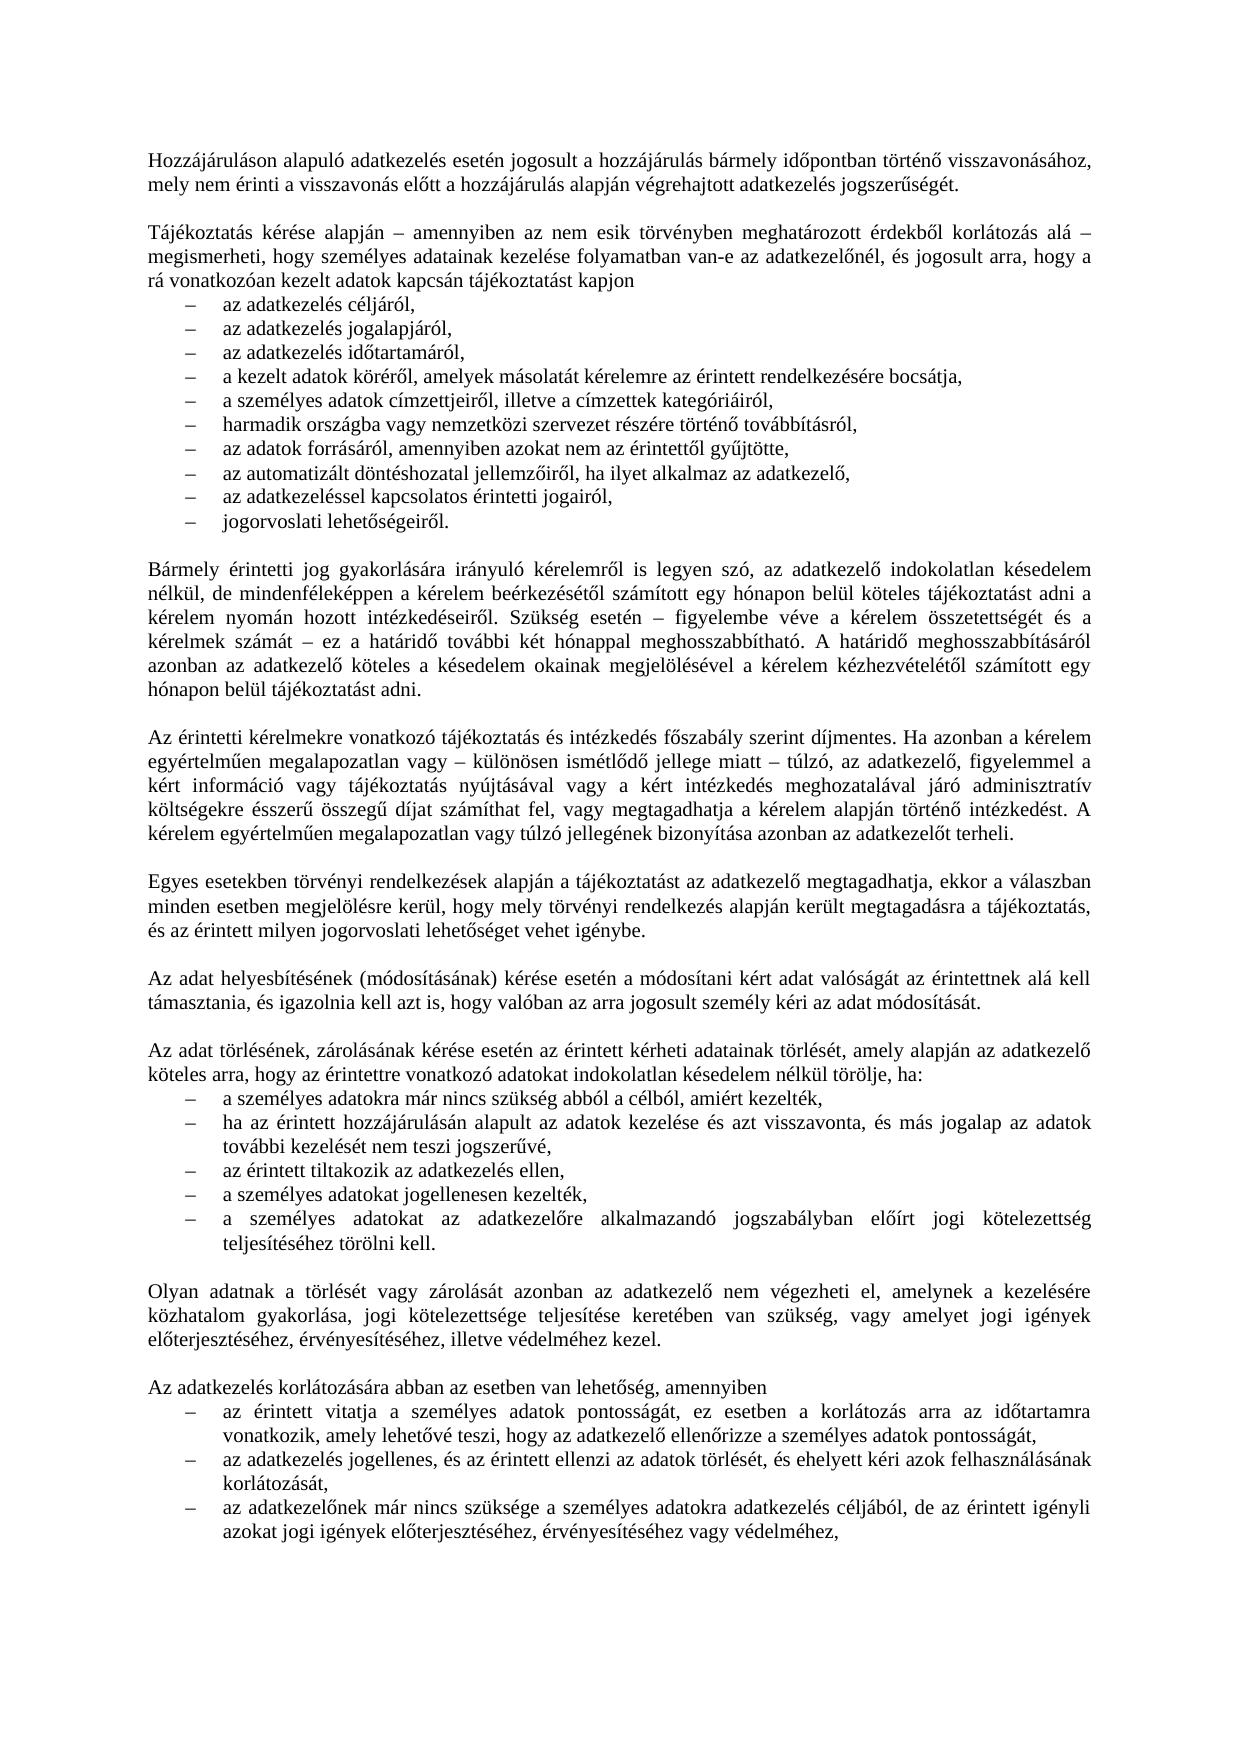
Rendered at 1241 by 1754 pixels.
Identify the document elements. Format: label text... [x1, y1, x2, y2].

text Hozzájáruláson alapuló adatkezelés esetén jogosult a hozzájárulás bármely időpontban történő visszavonásához, mely nem érinti a visszavonás előtt a hozzájárulás alapján végrehajtott adatkezelés jogszerűségét. [148, 148, 1093, 196]
text Egyes esetekben törvényi rendelkezések alapján a tájékoztatást az adatkezelő megtagadhatja, ekkor a válaszban minden esetben megjelölésre kerül, hogy mely törvényi rendelkezés alapján került megtagadásra a tájékoztatás, és az érintett milyen jogorvoslati lehetőséget vehet igénybe. [148, 869, 1093, 942]
list az adatok forrásáról, amennyiben azokat nem az érintettől gyűjtötte, [185, 436, 1093, 460]
list a kezelt adatok köréről, amelyek másolatát kérelemre az érintett rendelkezésére bocsátja, [185, 364, 1093, 388]
list az érintett tiltakozik az adatkezelés ellen, [185, 1158, 1093, 1182]
text Az adatkezelés korlátozására abban az esetben van lehetőség, amennyiben [148, 1375, 1093, 1399]
text Olyan adatnak a törlését vagy zárolását azonban az adatkezelő nem végezheti el, amelynek a kezelésére közhatalom gyakorlása, jogi kötelezettsége teljesítése keretében van szükség, vagy amelyet jogi igények előterjesztéséhez, érvényesítéséhez, illetve védelméhez kezel. [148, 1278, 1093, 1351]
text Tájékoztatás kérése alapján – amennyiben az nem esik törvényben meghatározott érdekből korlátozás alá – megismerheti, hogy személyes adatainak kezelése folyamatban van-e az adatkezelőnél, és jogosult arra, hogy a rá vonatkozóan kezelt adatok kapcsán tájékoztatást kapjon [148, 220, 1093, 292]
list ha az érintett hozzájárulásán alapult az adatok kezelése és azt visszavonta, és más jogalap az adatok további kezelését nem teszi jogszerűvé, [185, 1110, 1093, 1158]
list a személyes adatokat jogellenesen kezelték, [185, 1182, 1093, 1206]
list az adatkezelés céljáról, [185, 292, 1093, 316]
list az adatkezelés időtartamáról, [185, 340, 1093, 364]
list az adatkezeléssel kapcsolatos érintetti jogairól, [185, 484, 1093, 508]
text Az adat helyesbítésének (módosításának) kérése esetén a módosítani kért adat valóságát az érintettnek alá kell támasztania, és igazolnia kell azt is, hogy valóban az arra jogosult személy kéri az adat módosítását. [148, 966, 1093, 1014]
list a személyes adatok címzettjeiről, illetve a címzettek kategóriáiról, [185, 388, 1093, 412]
list az adatkezelőnek már nincs szüksége a személyes adatokra adatkezelés céljából, de az érintett igényli azokat jogi igények előterjesztéséhez, érvényesítéséhez vagy védelméhez, [185, 1495, 1093, 1543]
list az adatkezelés jogellenes, és az érintett ellenzi az adatok törlését, és ehelyett kéri azok felhasználásának korlátozását, [185, 1447, 1093, 1495]
list jogorvoslati lehetőségeiről. [185, 508, 1093, 533]
list az érintett vitatja a személyes adatok pontosságát, ez esetben a korlátozás arra az időtartamra vonatkozik, amely lehetővé teszi, hogy az adatkezelő ellenőrizze a személyes adatok pontosságát, [185, 1399, 1093, 1447]
list a személyes adatokat az adatkezelőre alkalmazandó jogszabályban előírt jogi kötelezettség teljesítéséhez törölni kell. [185, 1206, 1093, 1254]
text Bármely érintetti jog gyakorlására irányuló kérelemről is legyen szó, az adatkezelő indokolatlan késedelem nélkül, de mindenféleképpen a kérelem beérkezésétől számított egy hónapon belül köteles tájékoztatást adni a kérelem nyomán hozott intézkedéseiről. Szükség esetén – figyelembe véve a kérelem összetettségét és a kérelmek számát – ez a határidő további két hónappal meghosszabbítható. A határidő meghosszabbításáról azonban az adatkezelő köteles a késedelem okainak megjelölésével a kérelem kézhezvételétől számított egy hónapon belül tájékoztatást adni. [148, 557, 1093, 701]
list a személyes adatokra már nincs szükség abból a célból, amiért kezelték, [185, 1086, 1093, 1110]
list az automatizált döntéshozatal jellemzőiről, ha ilyet alkalmaz az adatkezelő, [185, 460, 1093, 484]
text Az érintetti kérelmekre vonatkozó tájékoztatás és intézkedés főszabály szerint díjmentes. Ha azonban a kérelem egyértelműen megalapozatlan vagy – különösen ismétlődő jellege miatt – túlzó, az adatkezelő, figyelemmel a kért információ vagy tájékoztatás nyújtásával vagy a kért intézkedés meghozatalával járó adminisztratív költségekre ésszerű összegű díjat számíthat fel, vagy megtagadhatja a kérelem alapján történő intézkedést. A kérelem egyértelműen megalapozatlan vagy túlzó jellegének bizonyítása azonban az adatkezelőt terheli. [148, 725, 1093, 845]
list az adatkezelés jogalapjáról, [185, 316, 1093, 340]
text Az adat törlésének, zárolásának kérése esetén az érintett kérheti adatainak törlését, amely alapján az adatkezelő köteles arra, hogy az érintettre vonatkozó adatokat indokolatlan késedelem nélkül törölje, ha: [148, 1038, 1093, 1086]
list harmadik országba vagy nemzetközi szervezet részére történő továbbításról, [185, 412, 1093, 436]
